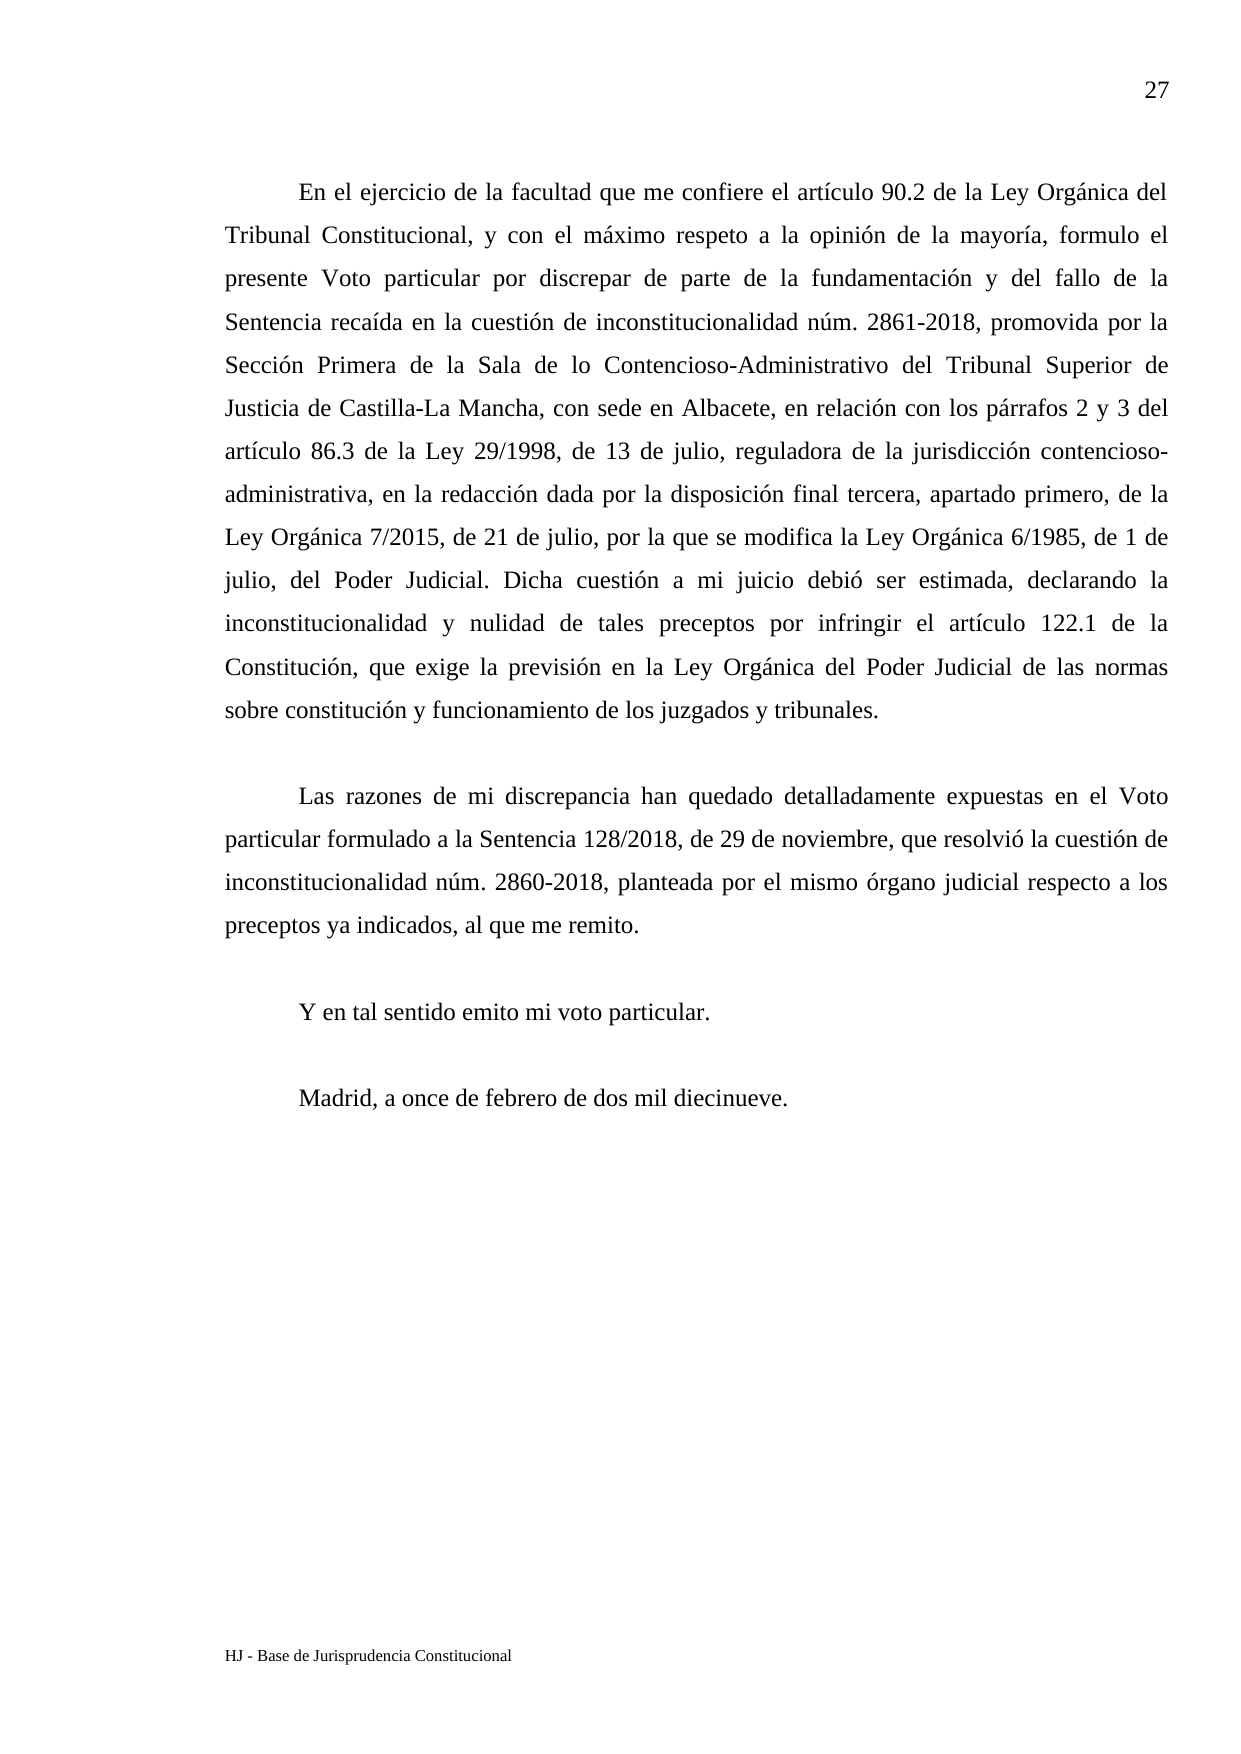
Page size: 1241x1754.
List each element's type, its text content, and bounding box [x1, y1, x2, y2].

text Madrid, a once de febrero de dos mil diecinueve. [224, 1083, 1169, 1112]
text En el ejercicio de la facultad que me confiere el artículo 90.2 de la Ley Orgánica del Tribunal Constitucional, y con el máximo respeto a la opinión de la mayoría, formulo el presente Voto particular por discrepar de parte de la fundamentación y del fallo de la Sentencia recaída en la cuestión de inconstitucionalidad núm. 2861-2018, promovida por la Sección Primera de la Sala de lo Contencioso-Administrativo del Tribunal Superior de Justicia de Castilla-La Mancha, con sede en Albacete, en relación con los párrafos 2 y 3 del artículo 86.3 de la Ley 29/1998, de 13 de julio, reguladora de la jurisdicción contencioso-administrativa, en la redacción dada por la disposición final tercera, apartado primero, de la Ley Orgánica 7/2015, de 21 de julio, por la que se modifica la Ley Orgánica 6/1985, de 1 de julio, del Poder Judicial. Dicha cuestión a mi juicio debió ser estimada, declarando la inconstitucionalidad y nulidad de tales preceptos por infringir el artículo 122.1 de la Constitución, que exige la previsión en la Ley Orgánica del Poder Judicial de las normas sobre constitución y funcionamiento de los juzgados y tribunales. [224, 177, 1169, 723]
text Y en tal sentido emito mi voto particular. [224, 997, 1169, 1025]
text Las razones de mi discrepancia han quedado detalladamente expuestas en el Voto particular formulado a la Sentencia 128/2018, de 29 de noviembre, que resolvió la cuestión de inconstitucionalidad núm. 2860-2018, planteada por el mismo órgano judicial respecto a los preceptos ya indicados, al que me remito. [224, 781, 1169, 939]
